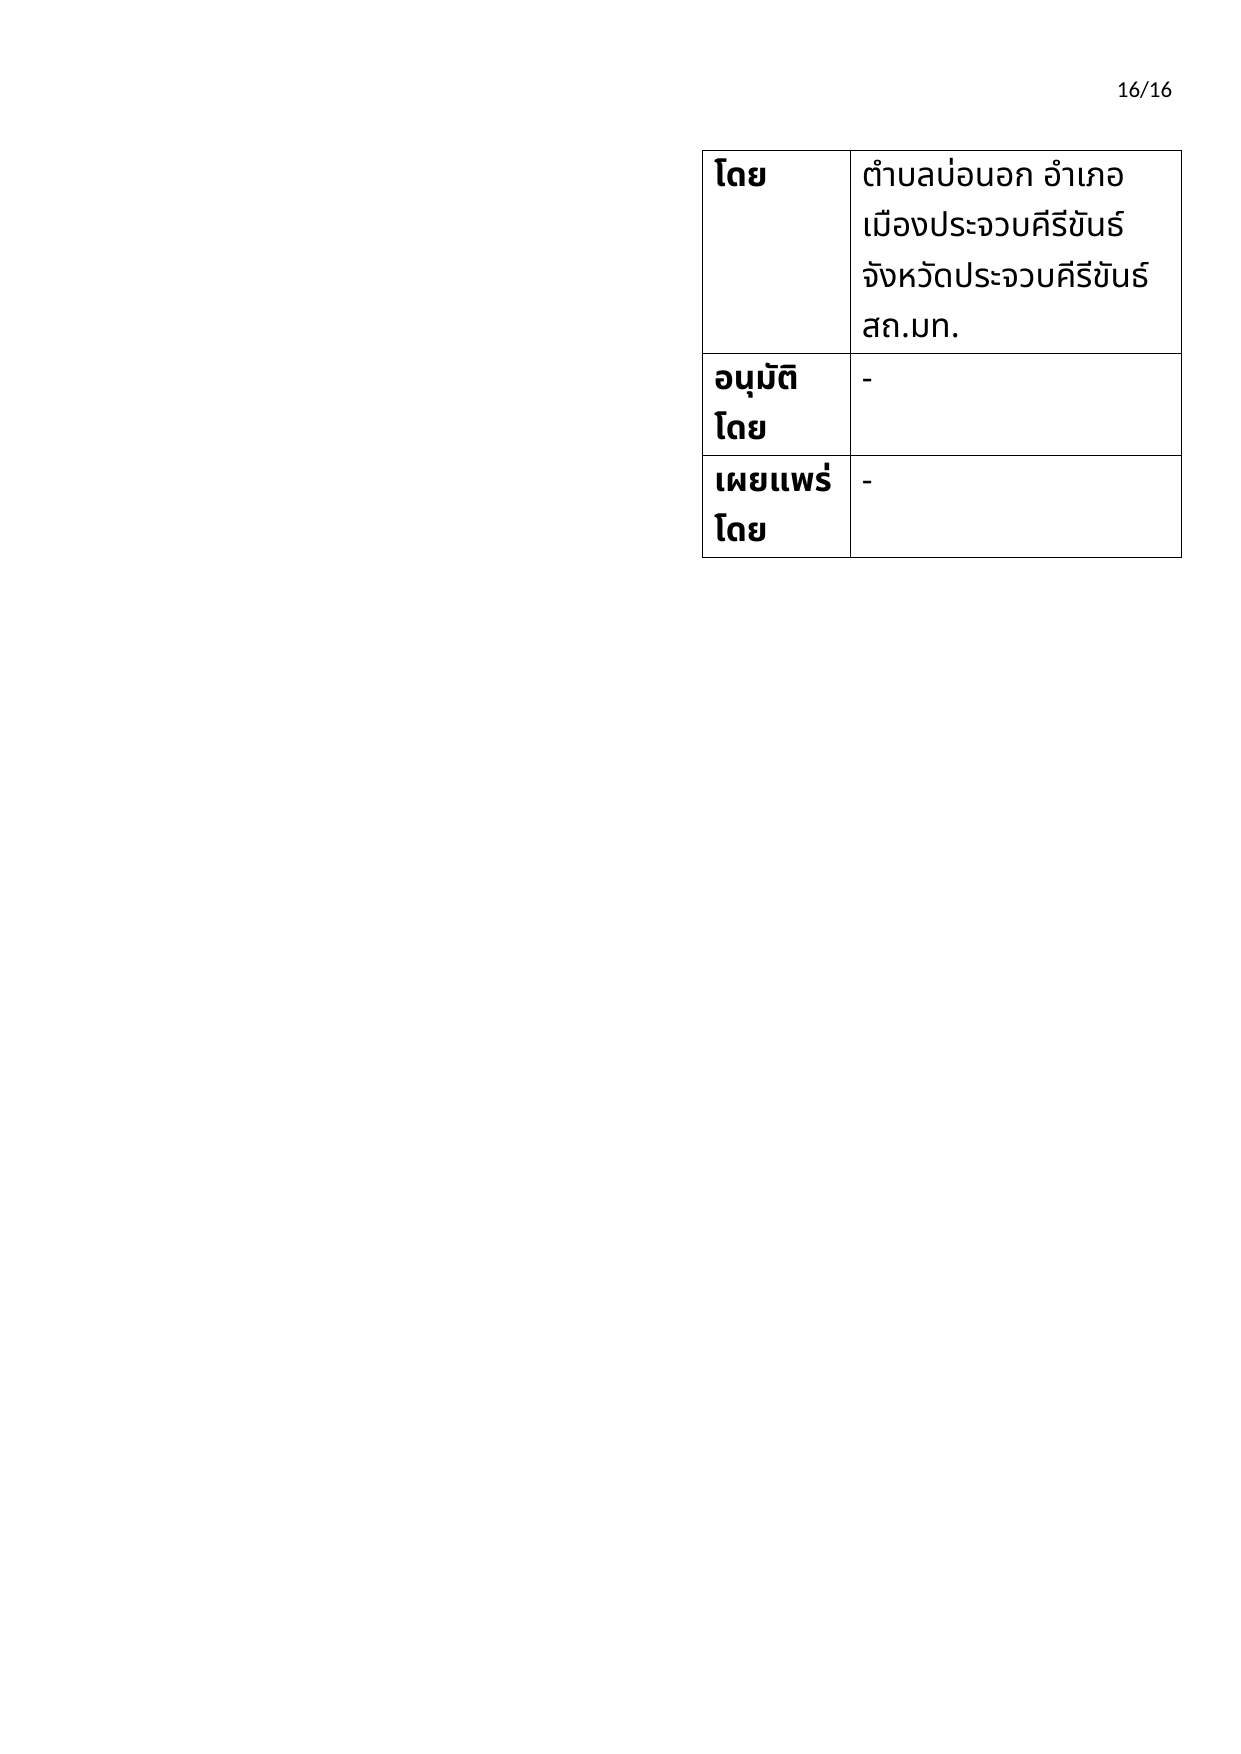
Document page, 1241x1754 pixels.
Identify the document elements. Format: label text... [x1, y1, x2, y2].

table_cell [851, 151, 1181, 353]
table_cell อนุมัติโดย [703, 354, 850, 455]
table_cell - [851, 456, 1181, 557]
table_cell เผยแพร่โดย [703, 456, 850, 557]
table_cell - [851, 354, 1181, 455]
table_cell จัดทำโดย [703, 151, 850, 353]
